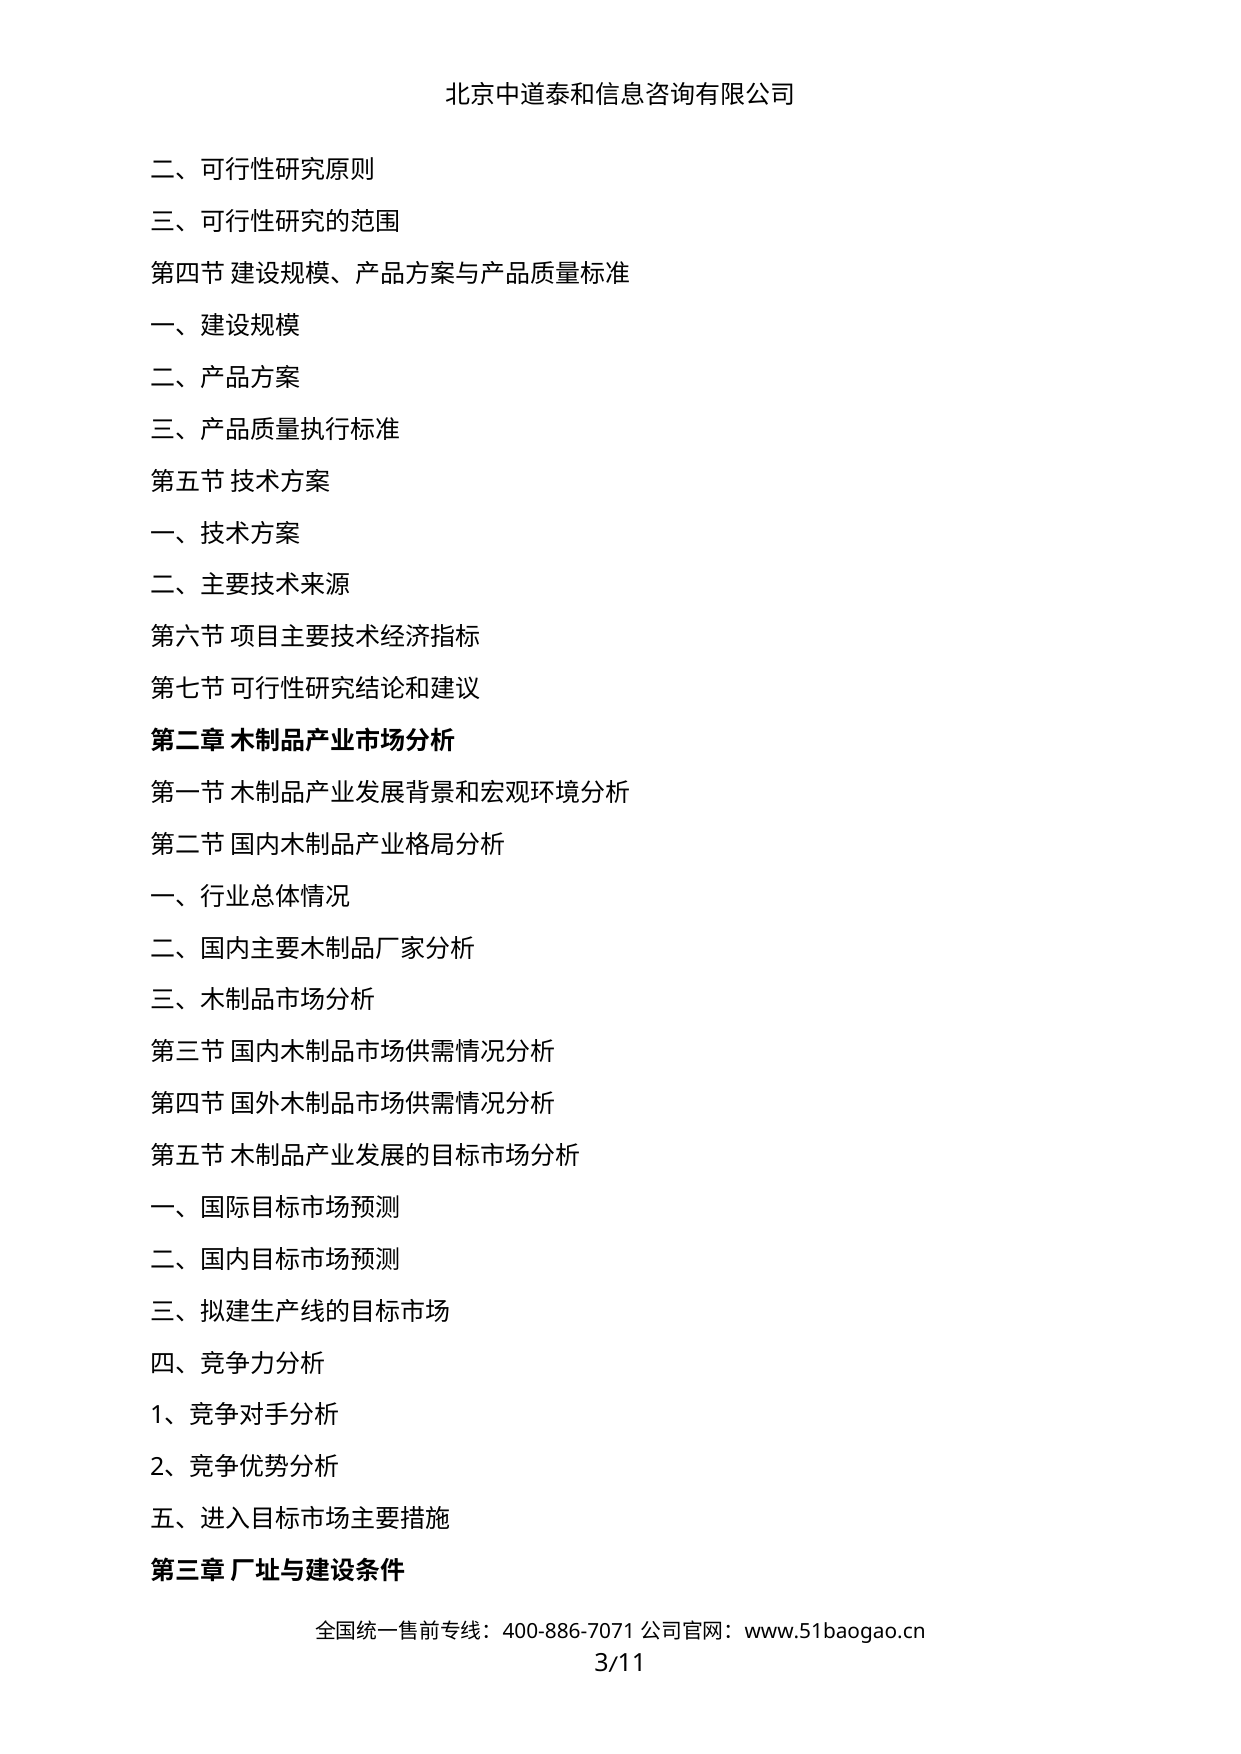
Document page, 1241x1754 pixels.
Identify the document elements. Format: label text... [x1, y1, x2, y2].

text 第六节 项目主要技术经济指标 [150, 617, 1090, 653]
text 第三节 国内木制品市场供需情况分析 [150, 1032, 1090, 1068]
text 三、可行性研究的范围 [150, 202, 1090, 238]
text 二、主要技术来源 [150, 565, 1090, 601]
text 第二节 国内木制品产业格局分析 [150, 824, 1090, 861]
text 四、竞争力分析 [150, 1343, 1090, 1379]
text 三、木制品市场分析 [150, 980, 1090, 1016]
text 第五节 技术方案 [150, 461, 1090, 497]
text 一、国际目标市场预测 [150, 1187, 1090, 1224]
text 二、产品方案 [150, 357, 1090, 394]
text 第七节 可行性研究结论和建议 [150, 669, 1090, 705]
text 一、技术方案 [150, 513, 1090, 549]
text 五、进入目标市场主要措施 [150, 1499, 1090, 1535]
text 第一节 木制品产业发展背景和宏观环境分析 [150, 772, 1090, 809]
text 一、建设规模 [150, 306, 1090, 342]
text 第五节 木制品产业发展的目标市场分析 [150, 1136, 1090, 1172]
text 三、产品质量执行标准 [150, 409, 1090, 446]
text 第四节 建设规模、产品方案与产品质量标准 [150, 254, 1090, 290]
text 一、行业总体情况 [150, 876, 1090, 912]
text 三、拟建生产线的目标市场 [150, 1291, 1090, 1327]
text 1、竞争对手分析 [150, 1395, 1090, 1431]
text 二、国内目标市场预测 [150, 1239, 1090, 1276]
text 二、可行性研究原则 [150, 150, 1090, 186]
text 第四节 国外木制品市场供需情况分析 [150, 1084, 1090, 1120]
text 第二章 木制品产业市场分析 [150, 721, 1090, 757]
text 第三章 厂址与建设条件 [150, 1551, 1090, 1587]
text 二、国内主要木制品厂家分析 [150, 928, 1090, 964]
text 2、竞争优势分析 [150, 1447, 1090, 1483]
